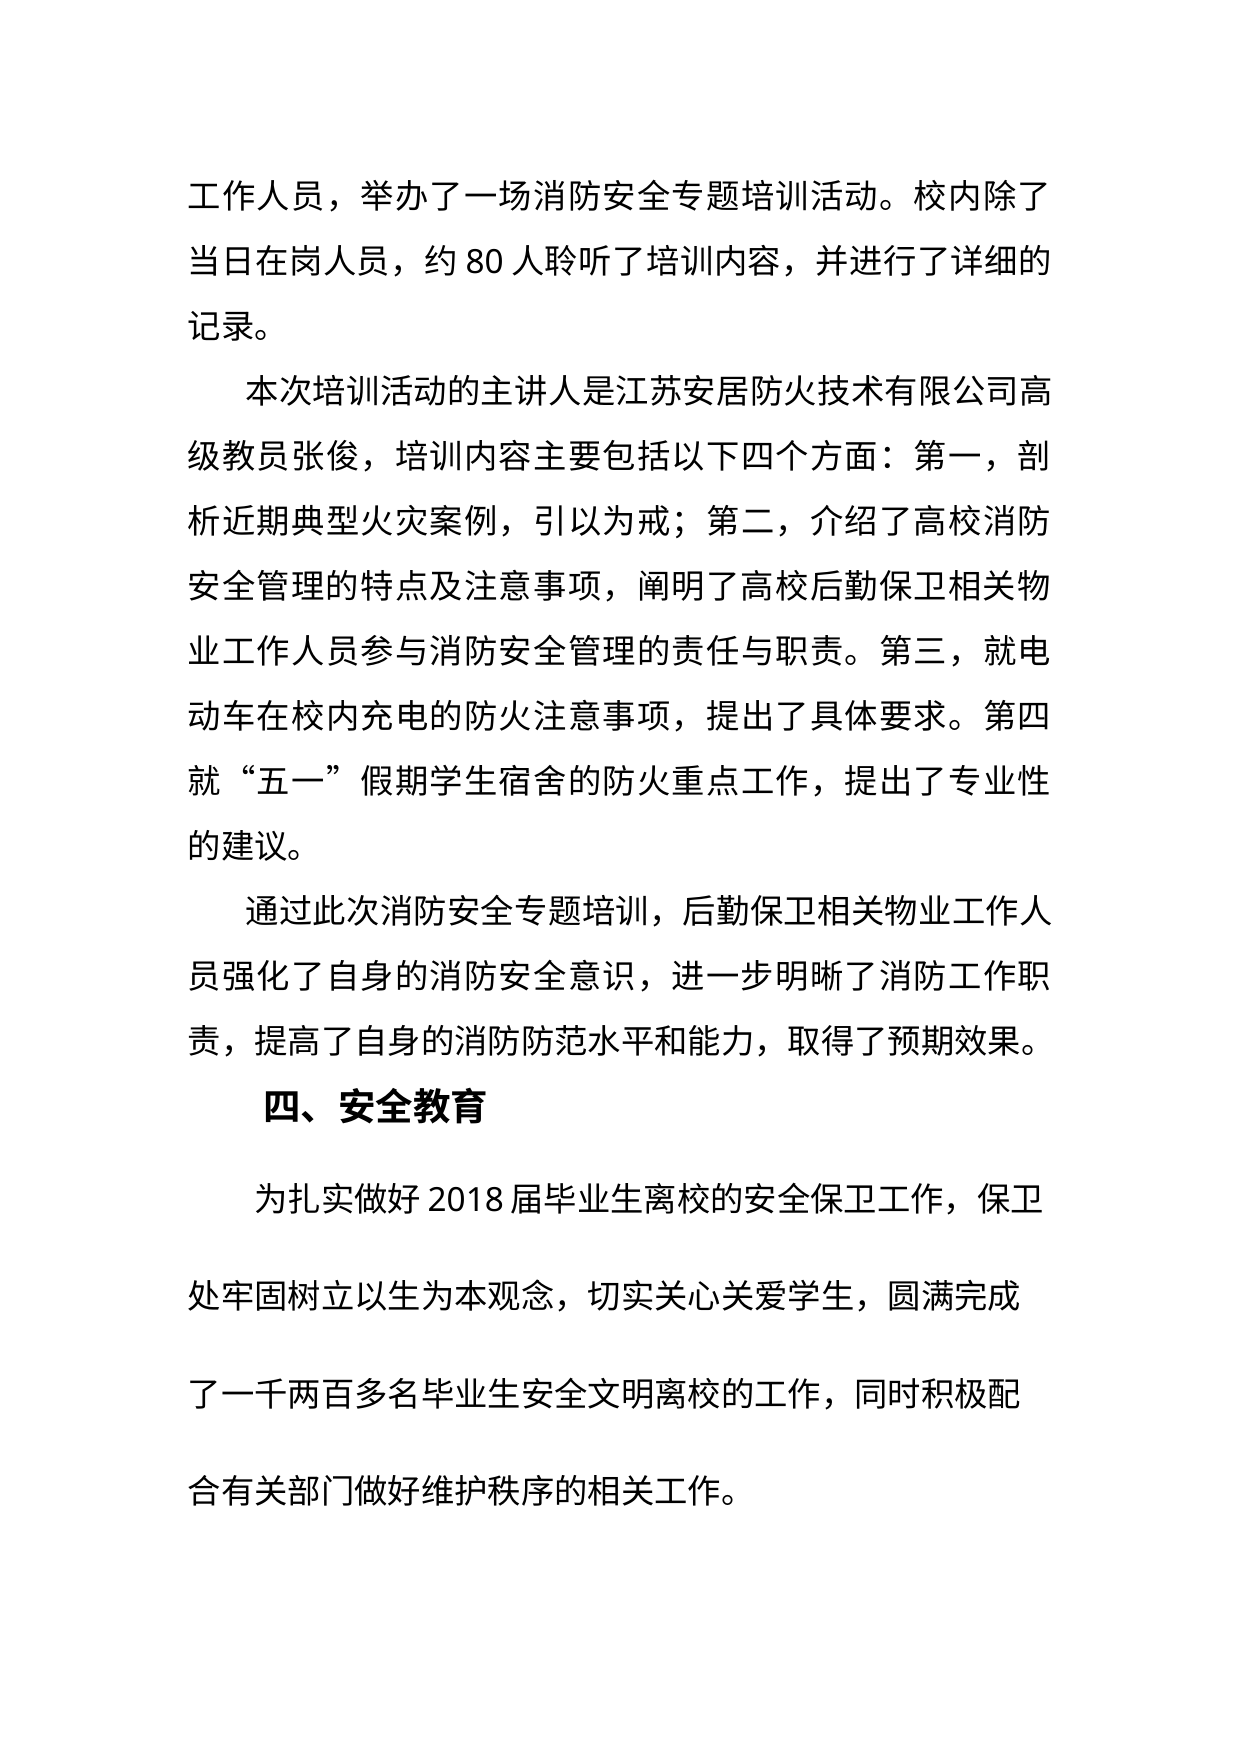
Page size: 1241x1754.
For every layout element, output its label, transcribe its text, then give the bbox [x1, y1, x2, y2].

text 为扎实做好2018届毕业生离校的安全保卫工作，保卫处牢固树立以生为本观念，切实关心关爱学生，圆满完成了一千两百多名毕业生安全文明离校的工作，同时积极配合有关部门做好维护秩序的相关工作。 [187, 1164, 1053, 1522]
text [187, 162, 1053, 357]
text 通过此次消防安全专题培训，后勤保卫相关物业工作人员强化了自身的消防安全意识，进一步明晰了消防工作职责，提高了自身的消防防范水平和能力，取得了预期效果。 [187, 877, 1053, 1072]
text 四、安全教育 [187, 1072, 1053, 1137]
text 本次培训活动的主讲人是江苏安居防火技术有限公司高级教员张俊，培训内容主要包括以下四个方面：第一，剖析近期典型火灾案例，引以为戒；第二，介绍了高校消防安全管理的特点及注意事项，阐明了高校后勤保卫相关物业工作人员参与消防安全管理的责任与职责。第三，就电动车在校内充电的防火注意事项，提出了具体要求。第四，就“五一”假期学生宿舍的防火重点工作，提出了专业性的建议。 [187, 357, 1053, 877]
